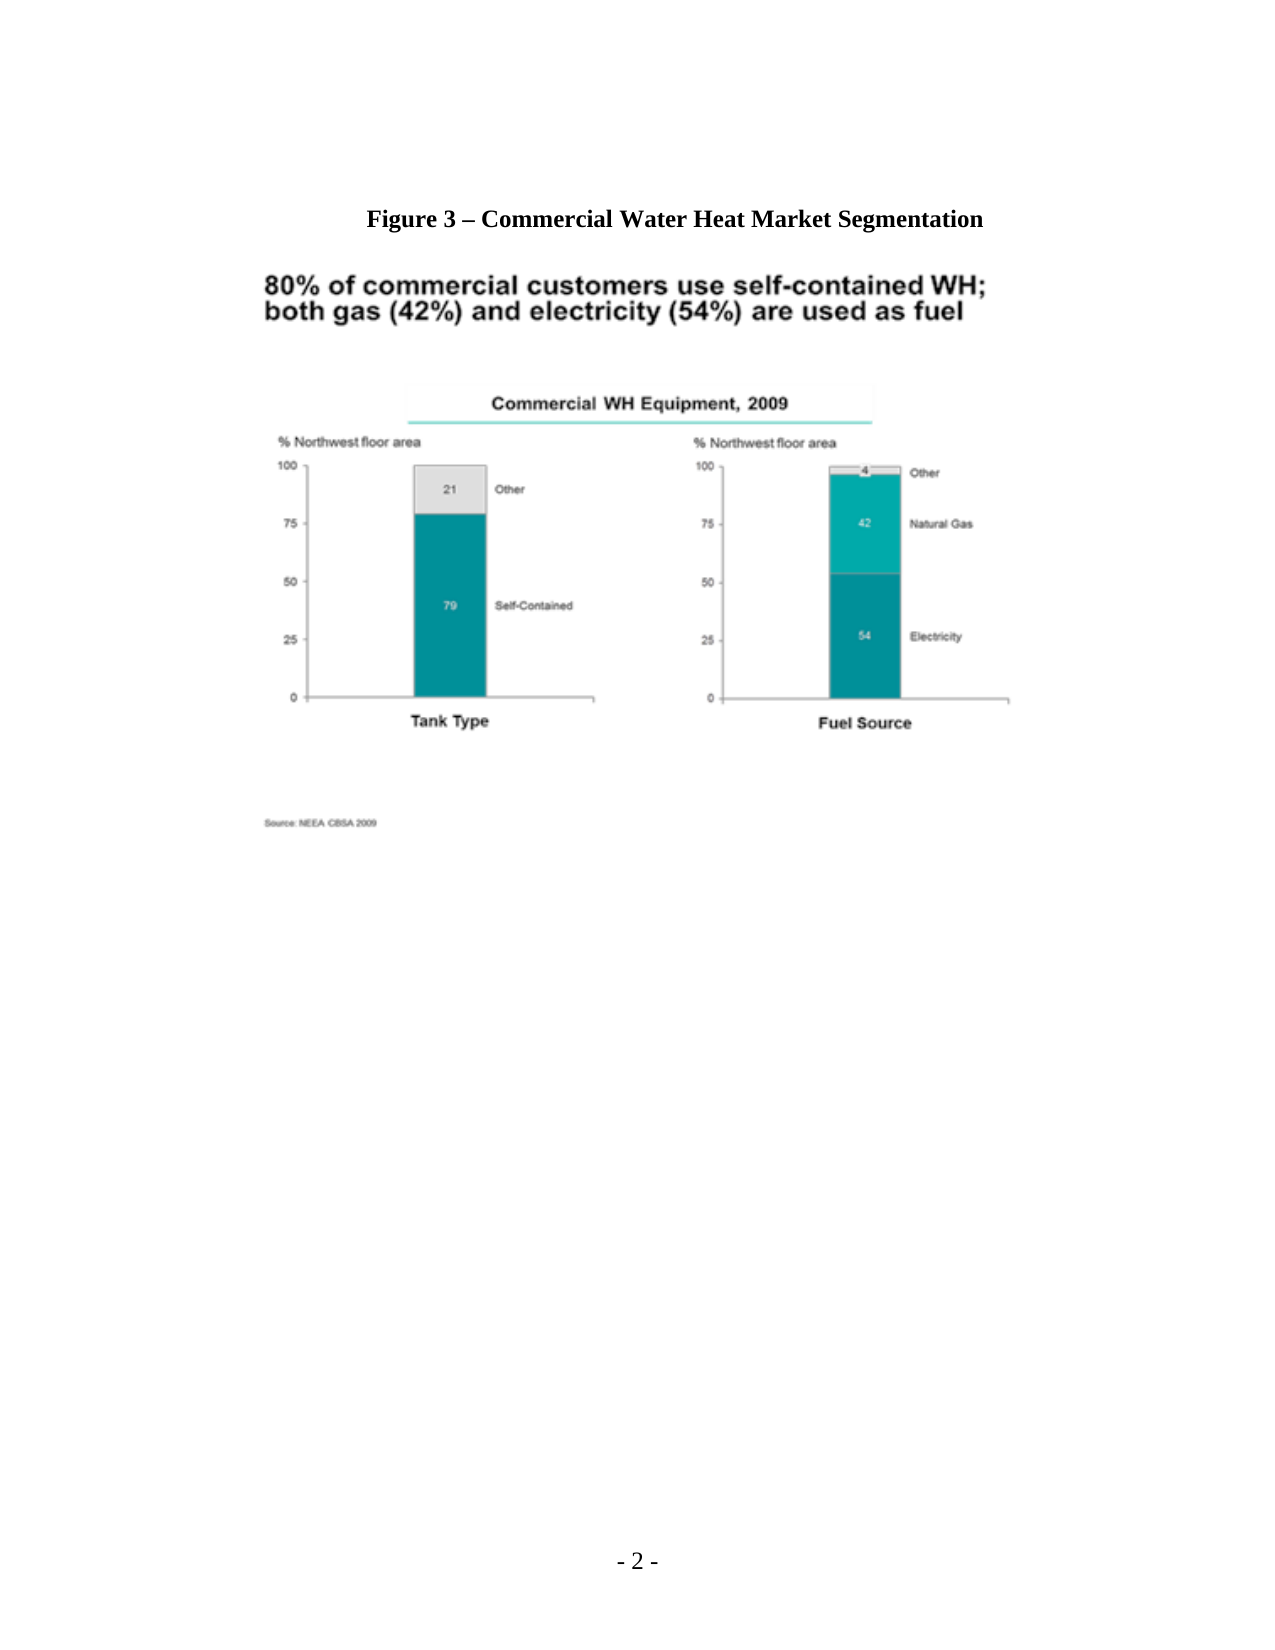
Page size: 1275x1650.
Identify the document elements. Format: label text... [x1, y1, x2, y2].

picture [247, 261, 1028, 834]
text Figure 3 – Commercial Water Heat Market Segmentation [225, 204, 1125, 232]
table_header [139, 261, 1136, 859]
